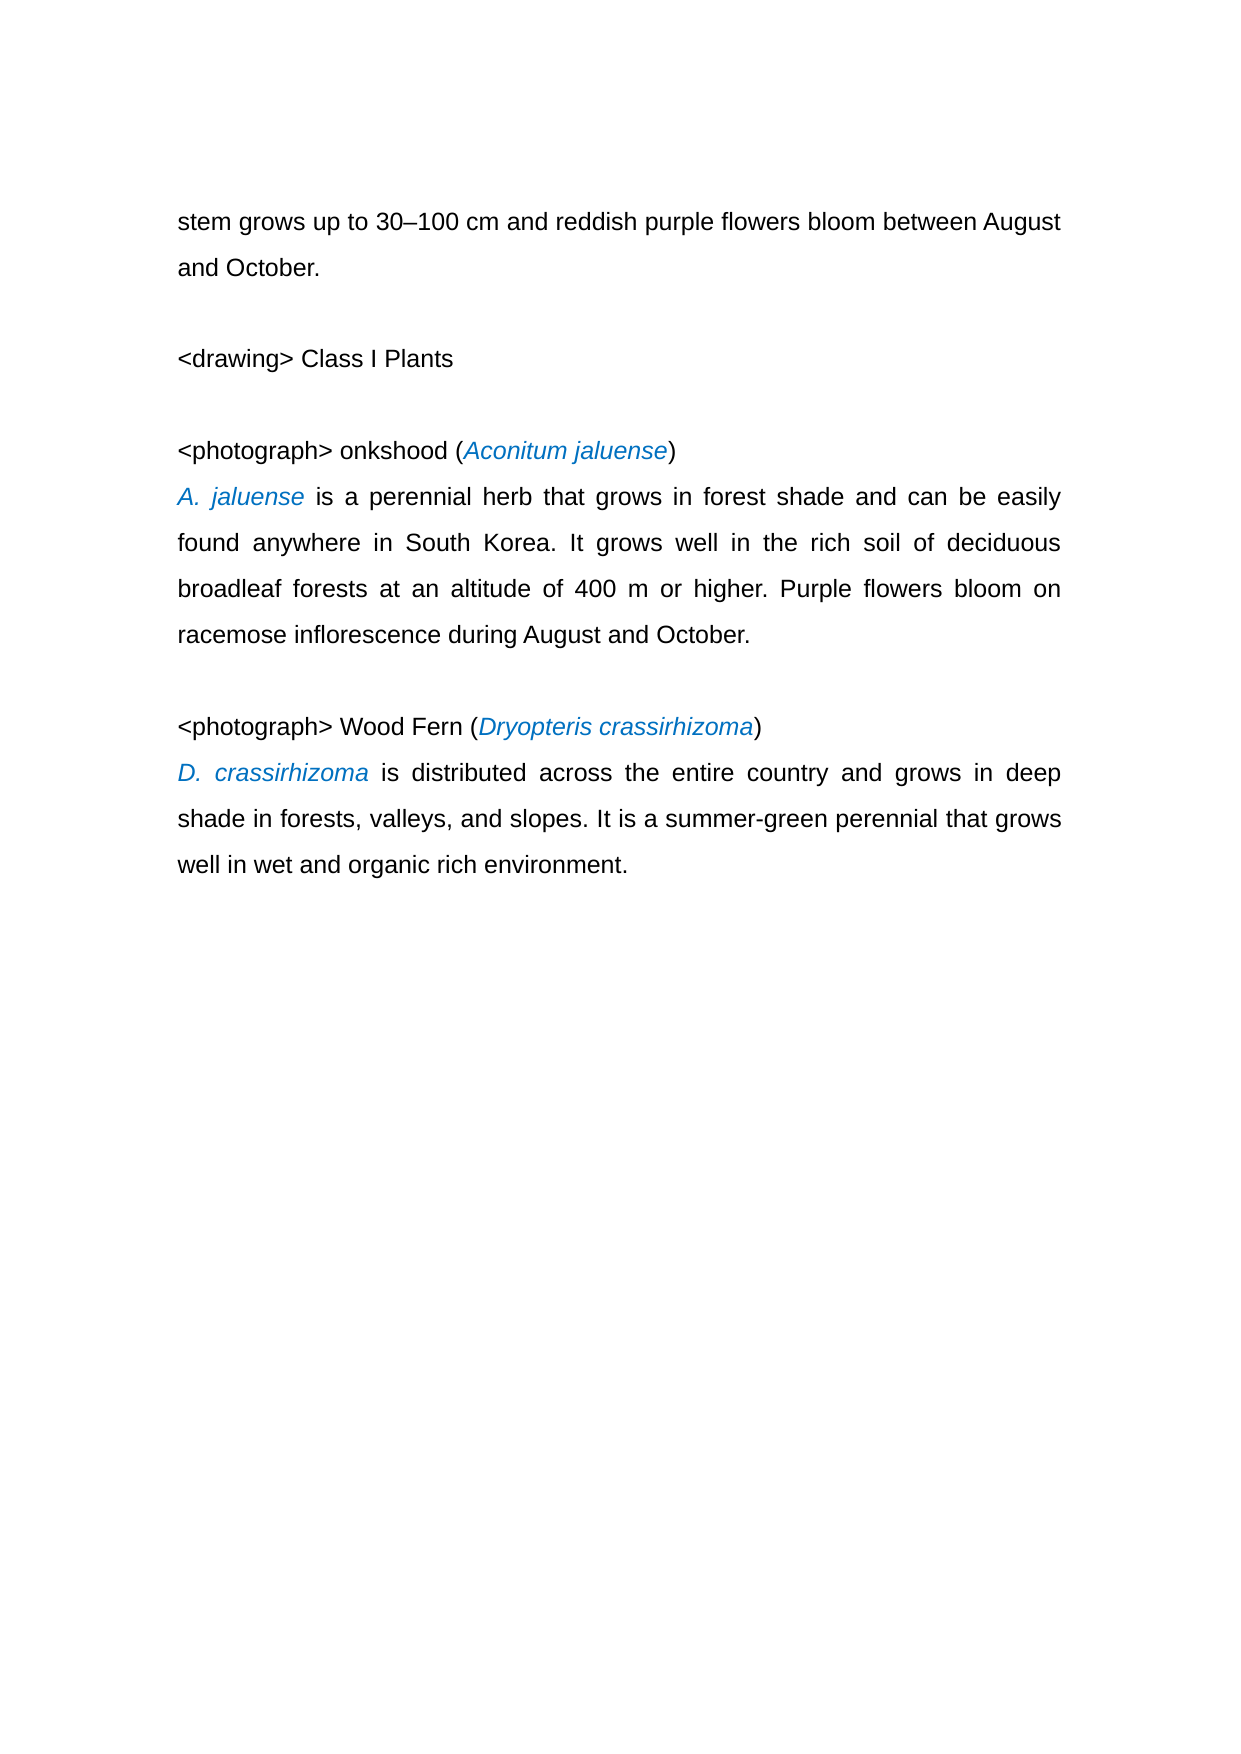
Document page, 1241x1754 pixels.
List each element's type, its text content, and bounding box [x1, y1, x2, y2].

text <photograph> Wood Fern (Dryopteris crassirhizoma) [177, 712, 1063, 741]
text <drawing> Class I Plants [177, 344, 1063, 373]
text <photograph> onkshood (Aconitum jaluense) [177, 436, 1063, 465]
text D. crassirhizoma is distributed across the entire country and grows in deep shade in forests, valleys, and slopes. It is a summer-green perennial that grows well in wet and organic rich environment. [177, 758, 1063, 878]
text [177, 207, 1063, 281]
text A. jaluense is a perennial herb that grows in forest shade and can be easily found anywhere in South Korea. It grows well in the rich soil of deciduous broadleaf forests at an altitude of 400 m or higher. Purple flowers bloom on racemose inflorescence during August and October. [177, 482, 1063, 649]
